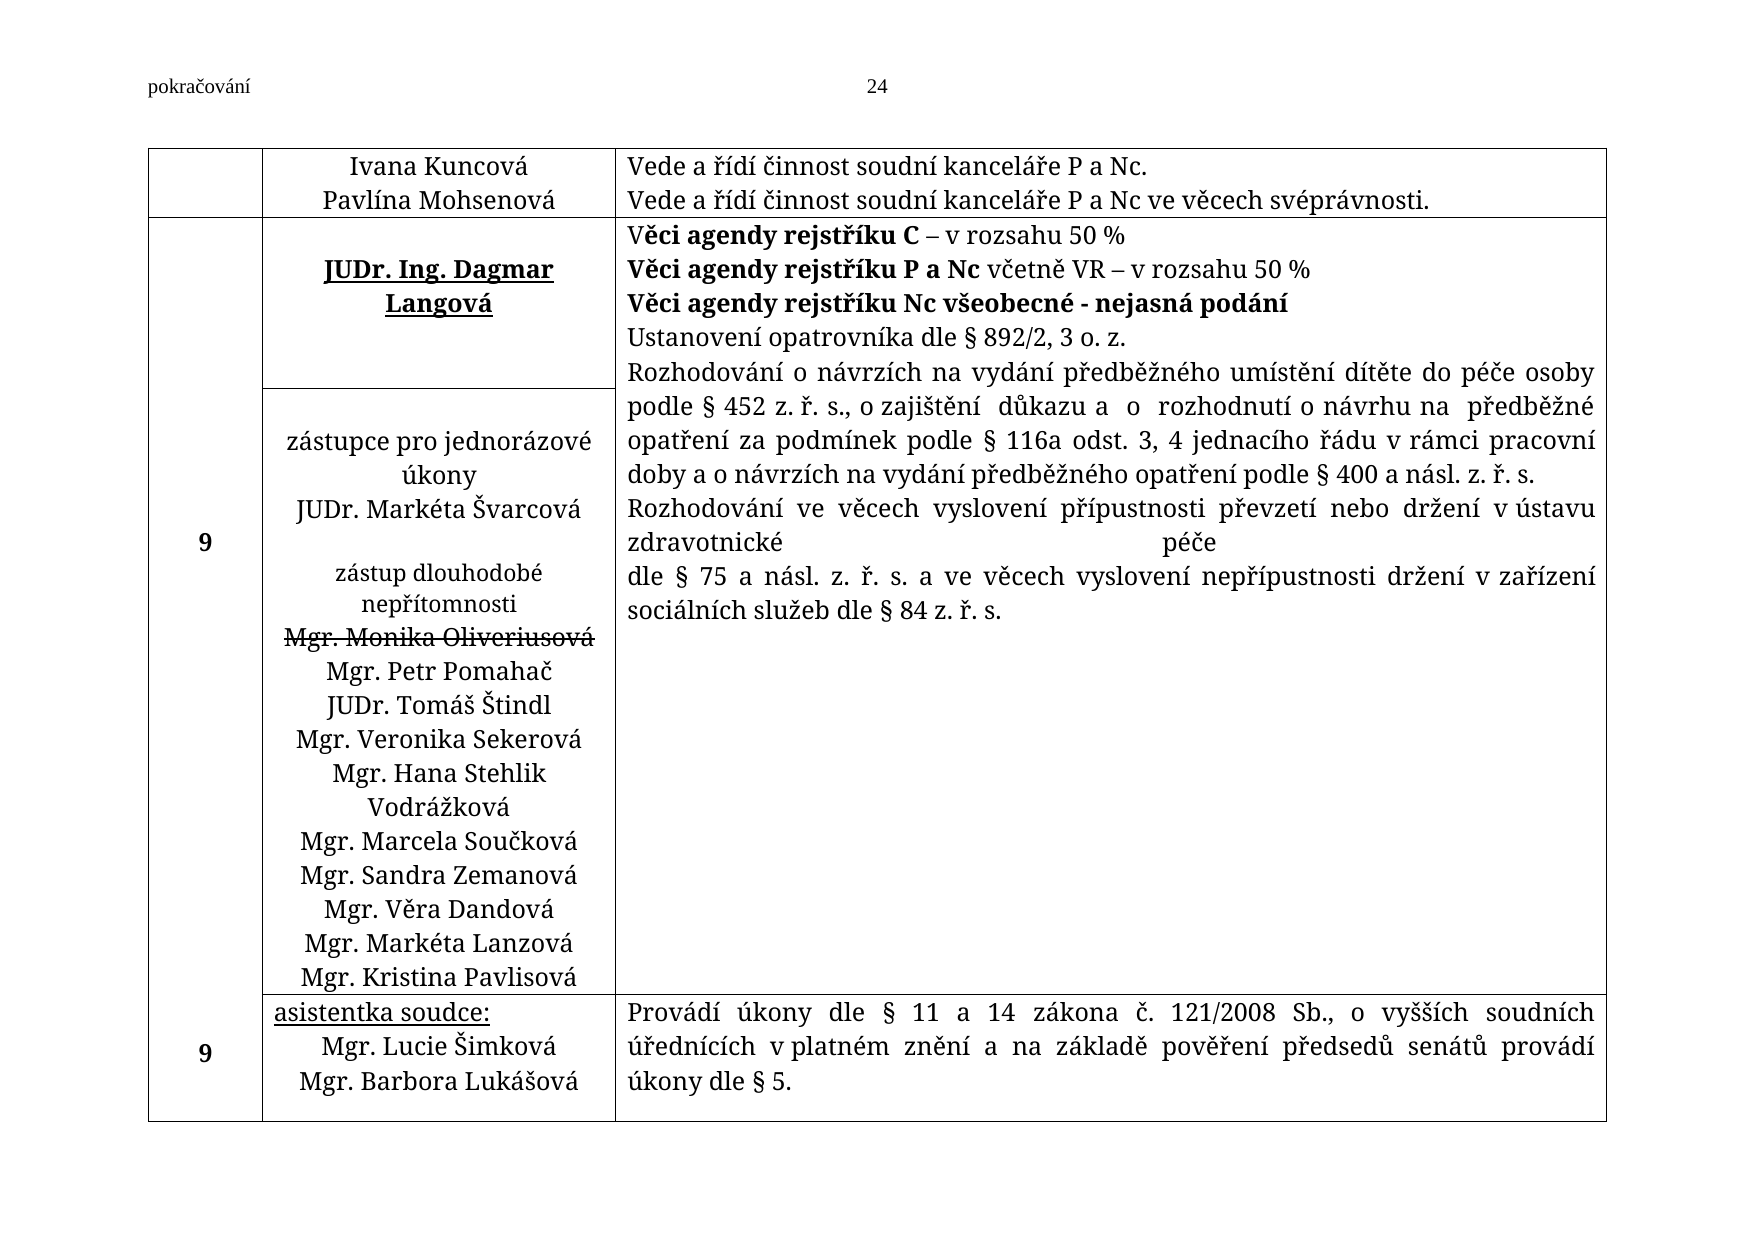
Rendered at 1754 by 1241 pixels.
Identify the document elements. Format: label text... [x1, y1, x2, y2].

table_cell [616, 149, 1606, 217]
table_cell JUDr. Ing. Dagmar Langová [263, 218, 615, 388]
table_cell 9 9 [149, 218, 262, 1121]
table_cell Věci agendy rejstříku C – v rozsahu 50 % Věci agendy rejstříku P a Nc včetně VR – v rozsahu 50 % Věci agendy rejstříku Nc všeobecné - nejasná podání Ustanovení opatrovníka dle § 892/2, 3 o. z. Rozhodování o návrzích na vydání předběžného umístění dítěte do péče osoby podle § 452 z. ř. s., o zajištění důkazu a o rozhodnutí o návrhu na předběžné opatření za podmínek podle § 116a odst. 3, 4 jednacího řádu v rámci pracovní doby a o návrzích na vydání předběžného opatření podle § 400 a násl. z. ř. s. Rozhodování ve věcech vyslovení přípustnosti převzetí nebo držení v ústavu zdravotnické péče dle § násl. z. ř. s. a ve věcech vyslovení nepřípustnosti držení v zařízení sociálních služeb dle § 84 z. ř. s. [616, 218, 1606, 994]
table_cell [616, 995, 1606, 1121]
table_cell zástupce pro jednorázové úkony JUDr. Markéta Švarcová zástup dlouhodobé nepřítomnosti Mgr. Monika Oliveriusová Mgr. Petr Pomahač JUDr. Tomáš Štindl Mgr. Veronika Sekerová Mgr. Hana Stehlik Vodrážková Mgr. Marcela Součková Mgr. Sandra Zemanová Mgr. Věra Dandová Mgr. Markéta Lanzová Mgr. Kristina Pavlisová [263, 389, 615, 994]
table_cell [263, 995, 615, 1121]
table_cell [263, 149, 615, 217]
